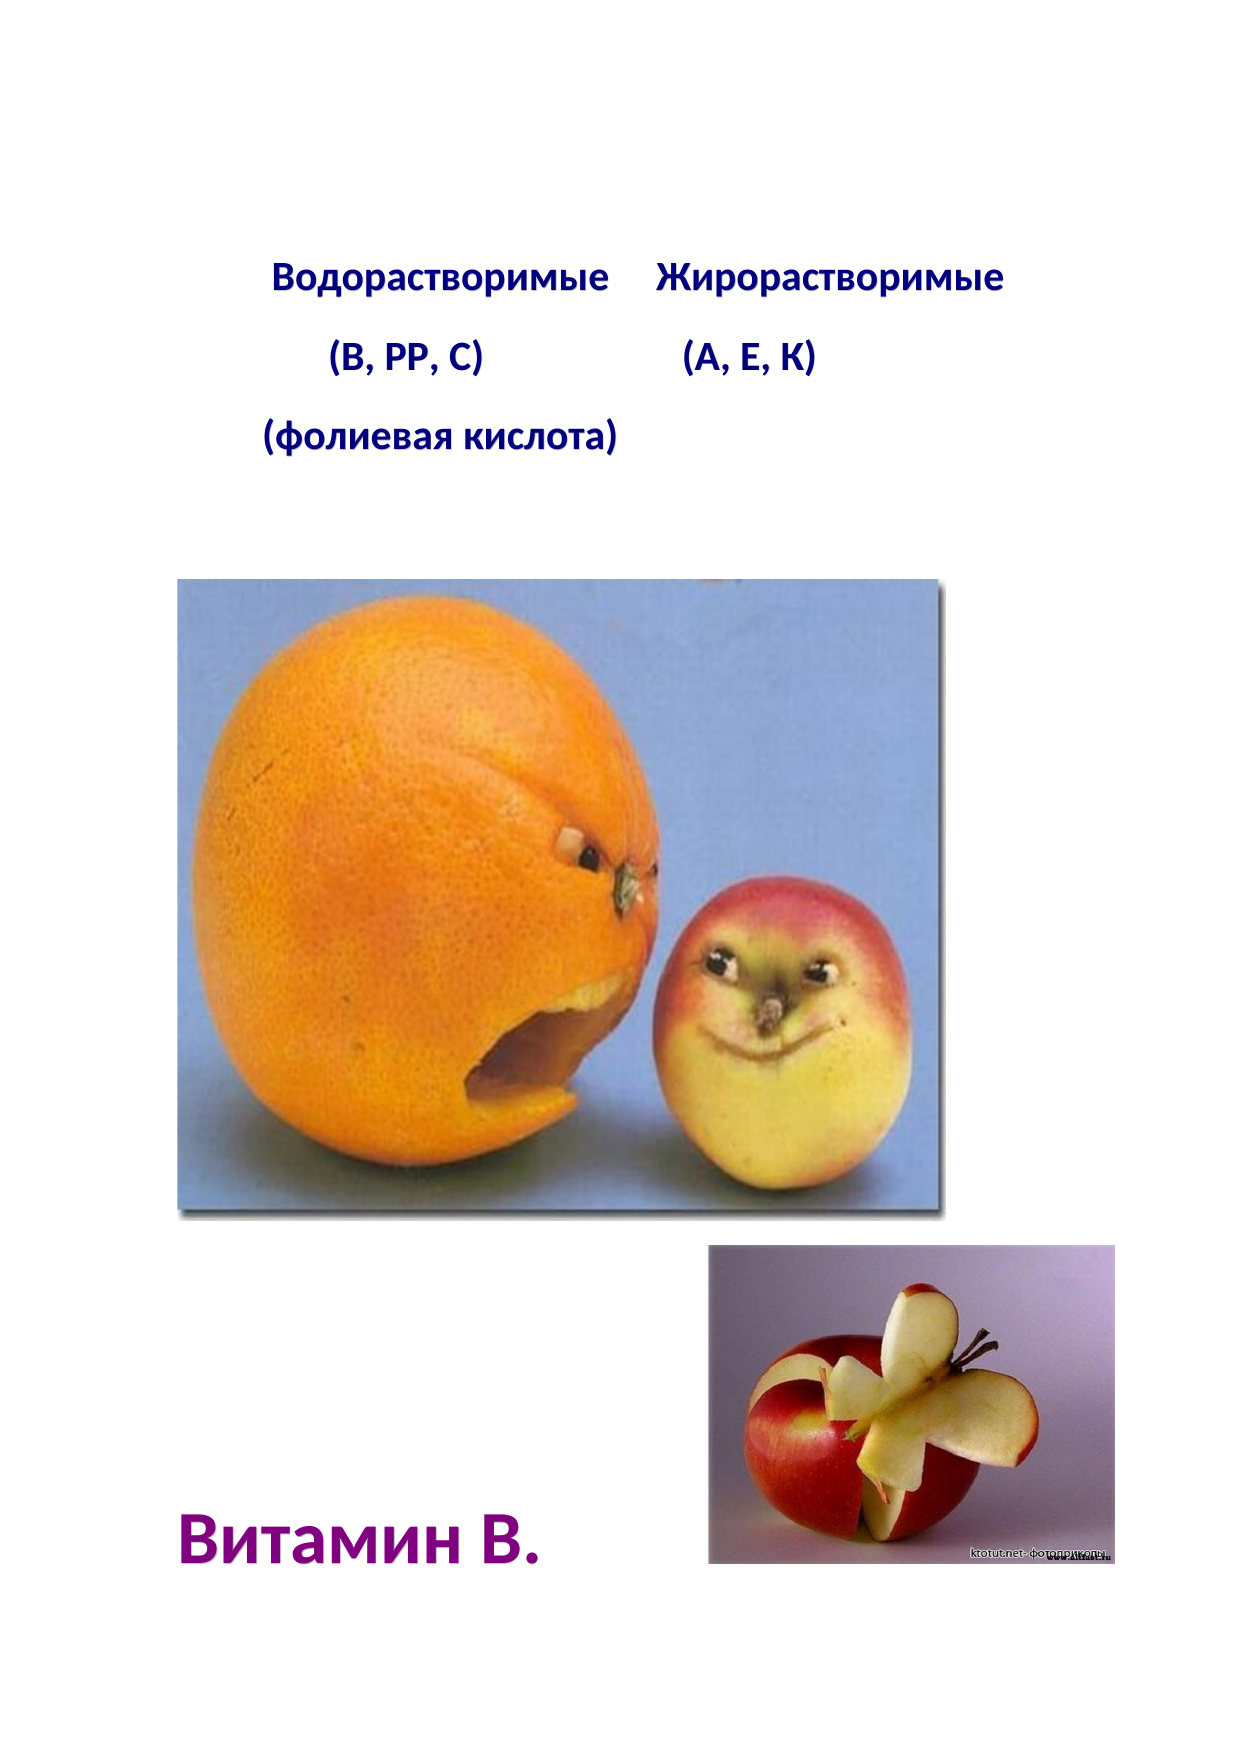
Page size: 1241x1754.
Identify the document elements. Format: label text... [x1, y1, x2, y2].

picture [708, 1245, 1115, 1564]
text (В, РР, С) (А, Е, К) [177, 330, 1152, 381]
text (фолиевая кислота) [177, 409, 1152, 460]
picture [177, 579, 946, 1221]
text Водорастворимые Жирорастворимые [177, 250, 1152, 301]
